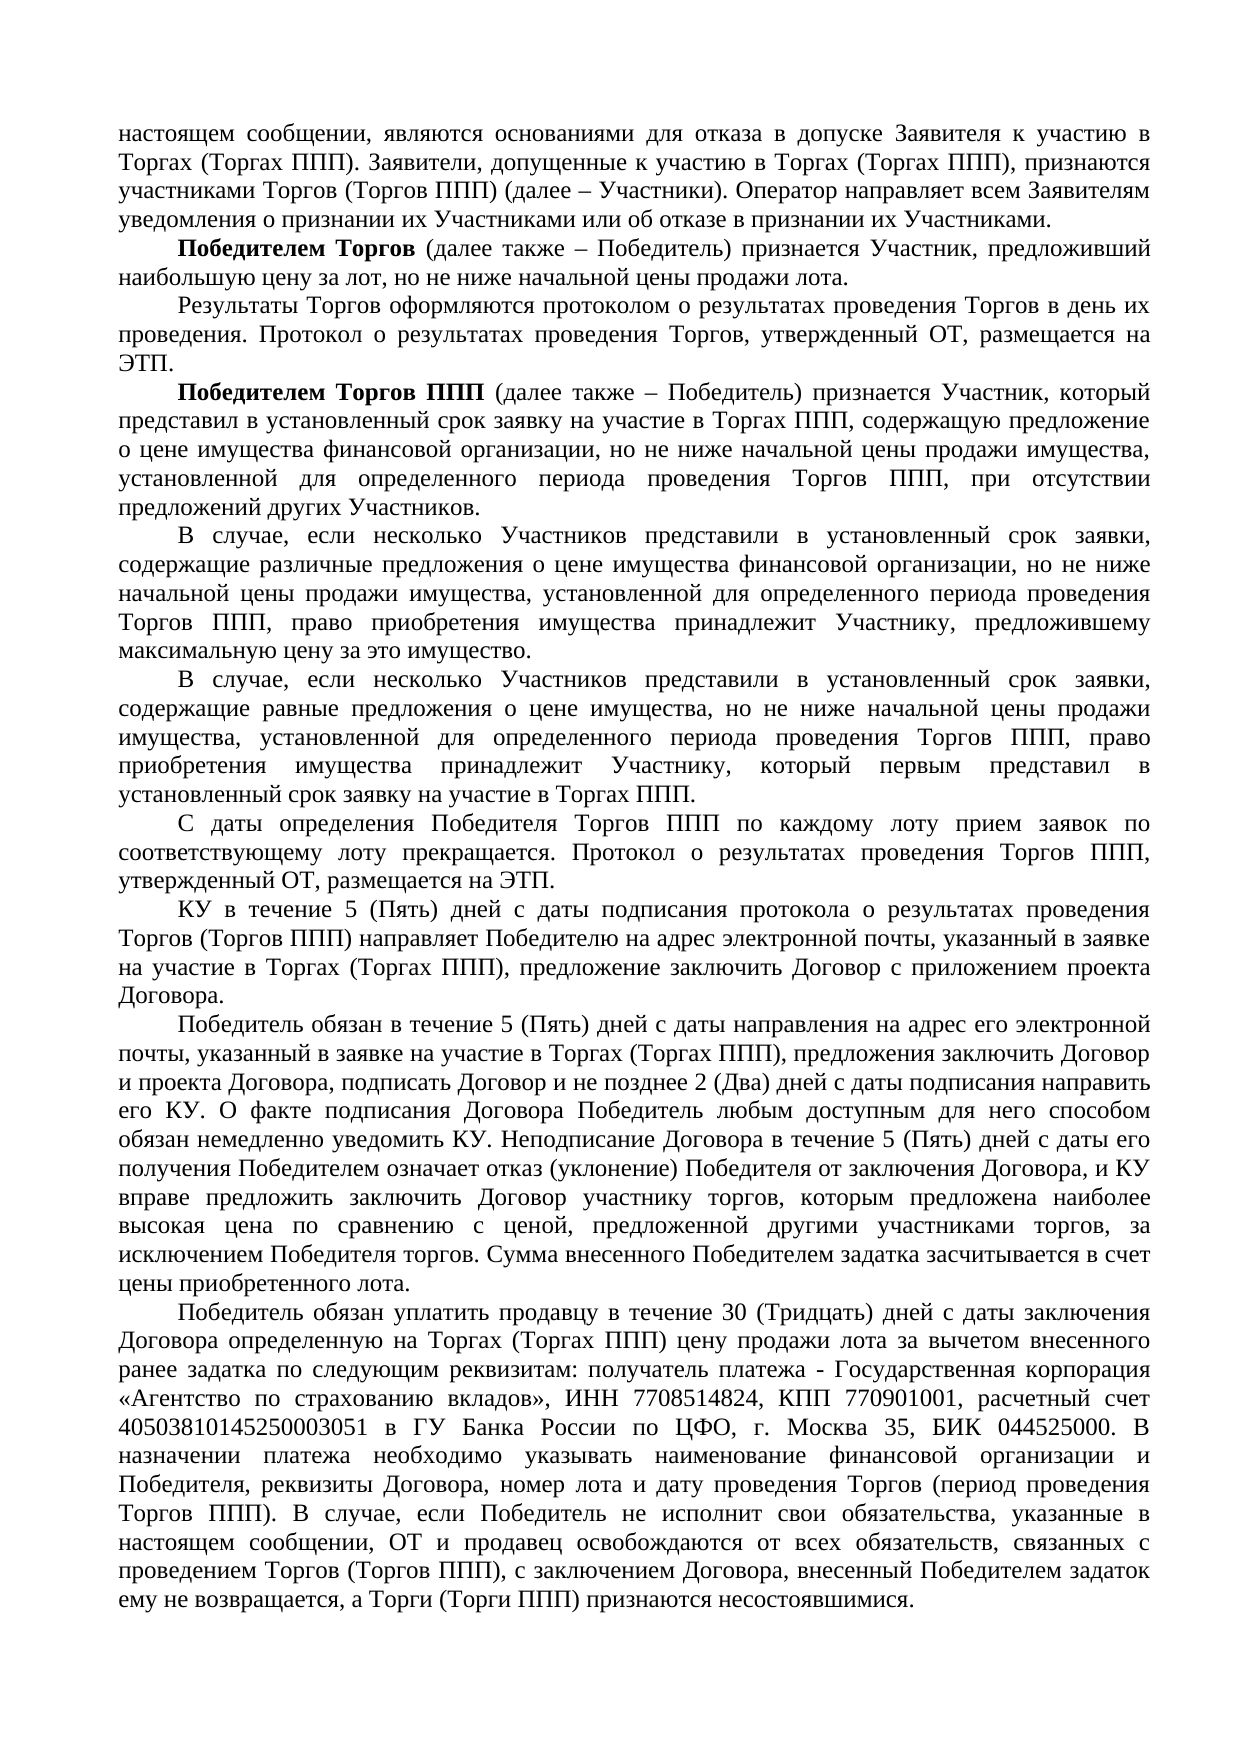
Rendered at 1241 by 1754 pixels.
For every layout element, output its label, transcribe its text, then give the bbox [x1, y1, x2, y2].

text Результаты Торгов оформляются протоколом о результатах проведения Торгов в день их проведения. Протокол о результатах проведения Торгов, утвержденный ОТ, размещается на ЭТП. [118, 291, 1151, 377]
text Победителем Торгов (далее также – Победитель) признается Участник, предложивший наибольшую цену за лот, но не ниже начальной цены продажи лота. [118, 233, 1151, 291]
text КУ в течение 5 (Пять) дней с даты подписания протокола о результатах проведения Торгов (Торгов ППП) направляет Победителю на адрес электронной почты, указанный в заявке на участие в Торгах (Торгах ППП), предложение заключить Договор с приложением проекта Договора. [118, 894, 1151, 1009]
text С даты определения Победителя Торгов ППП по каждому лоту прием заявок по соответствующему лоту прекращается. Протокол о результатах проведения Торгов ППП, утвержденный ОТ, размещается на ЭТП. [118, 808, 1151, 894]
text Победитель обязан в течение 5 (Пять) дней с даты направления на адрес его электронной почты, указанный в заявке на участие в Торгах (Торгах ППП), предложения заключить Договор и проекта Договора, подписать Договор и не позднее 2 (Два) дней с даты подписания направить его КУ. О факте подписания Договора Победитель любым доступным для него способом обязан немедленно уведомить КУ. Неподписание Договора в течение 5 (Пять) дней с даты его получения Победителем означает отказ (уклонение) Победителя от заключения Договора, и КУ вправе предложить заключить Договор участнику торгов, которым предложена наиболее высокая цена по сравнению с ценой, предложенной другими участниками торгов, за исключением Победителя торгов. Сумма внесенного Победителем задатка засчитывается в счет цены приобретенного лота. [118, 1009, 1151, 1297]
text В случае, если несколько Участников представили в установленный срок заявки, содержащие равные предложения о цене имущества, но не ниже начальной цены продажи имущества, установленной для определенного периода проведения Торгов ППП, право приобретения имущества принадлежит Участнику, который первым представил в установленный срок заявку на участие в Торгах ППП. [118, 664, 1151, 808]
text Победителем Торгов ППП (далее также – Победитель) признается Участник, который представил в установленный срок заявку на участие в Торгах ППП, содержащую предложение о цене имущества финансовой организации, но не ниже начальной цены продажи имущества, установленной для определенного периода проведения Торгов ППП, при отсутствии предложений других Участников. [118, 377, 1151, 521]
text Победитель обязан уплатить продавцу в течение 30 (Тридцать) дней с даты заключения Договора определенную на Торгах (Торгах ППП) цену продажи лота за вычетом внесенного ранее задатка по следующим реквизитам: получатель платежа - Государственная корпорация «Агентство по страхованию вкладов», ИНН 7708514824, КПП 770901001, расчетный счет 40503810145250003051 в ГУ Банка России по ЦФО, г. Москва 35, БИК 044525000. В назначении платежа необходимо указывать наименование финансовой организации и Победителя, реквизиты Договора, номер лота и дату проведения Торгов (период проведения Торгов ППП). В случае, если Победитель не исполнит свои обязательства, указанные в настоящем сообщении, ОТ и продавец освобождаются от всех обязательств, связанных с проведением Торгов (Торгов ППП), с заключением Договора, внесенный Победителем задаток ему не возвращается, а Торги (Торги ППП) признаются несостоявшимися. [118, 1297, 1151, 1613]
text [118, 118, 1151, 233]
text В случае, если несколько Участников представили в установленный срок заявки, содержащие различные предложения о цене имущества финансовой организации, но не ниже начальной цены продажи имущества, установленной для определенного периода проведения Торгов ППП, право приобретения имущества принадлежит Участнику, предложившему максимальную цену за это имущество. [118, 521, 1151, 664]
